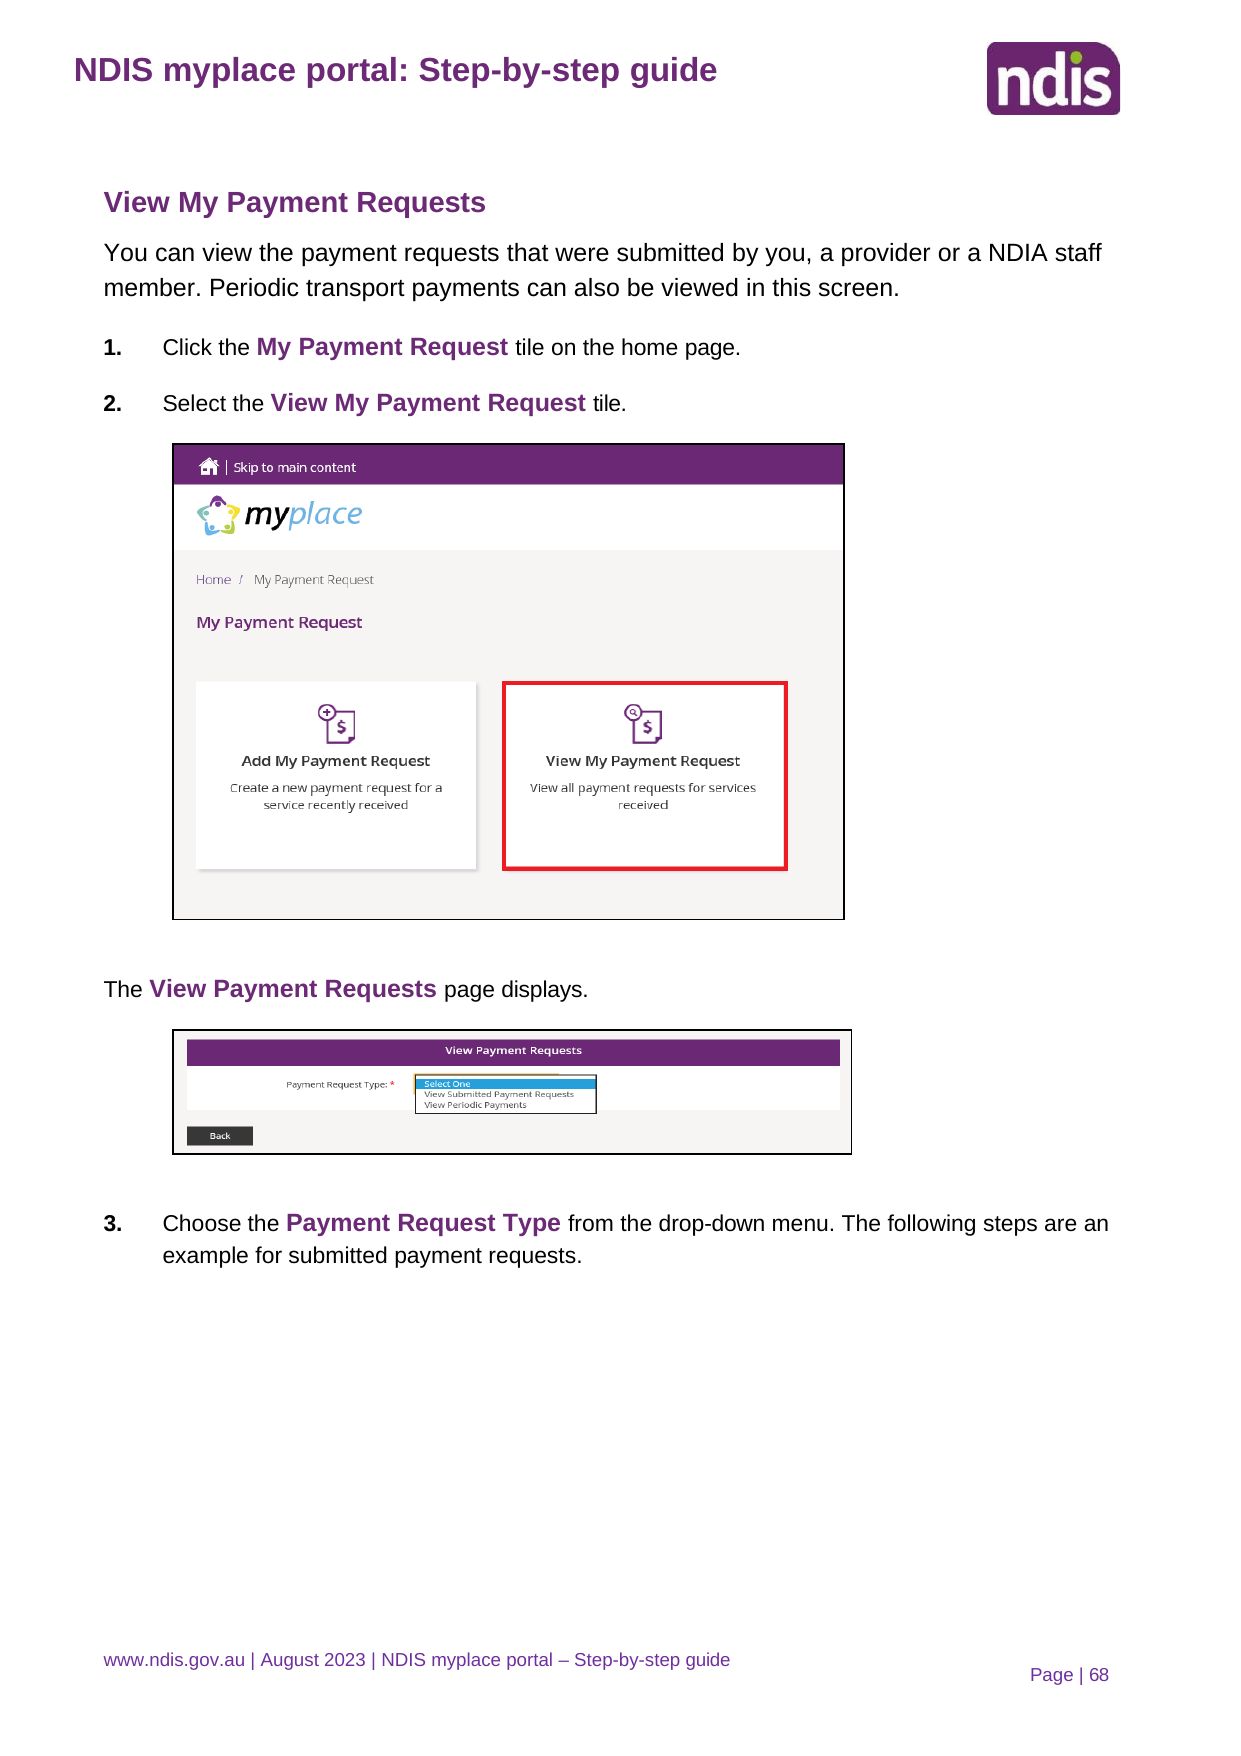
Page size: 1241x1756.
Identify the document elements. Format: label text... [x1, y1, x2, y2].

list Choose the Payment Request Type from the drop-down menu. The following steps are an example for submitted payment requests. [103, 1208, 1110, 1268]
subtitle You can view the payment requests that were submitted by you, a provider or a NDIA staff member. Periodic transport payments can also be viewed in this screen. [103, 238, 1122, 301]
picture [174, 445, 843, 919]
text The View Payment Requests page displays. [103, 974, 1136, 1003]
picture [987, 42, 1121, 115]
list Click the My Payment Request tile on the home page. [103, 332, 1136, 361]
list Select the View My Payment Request tile. [103, 388, 1136, 417]
picture [174, 1031, 851, 1153]
subtitle View My Payment Requests [103, 185, 1136, 219]
